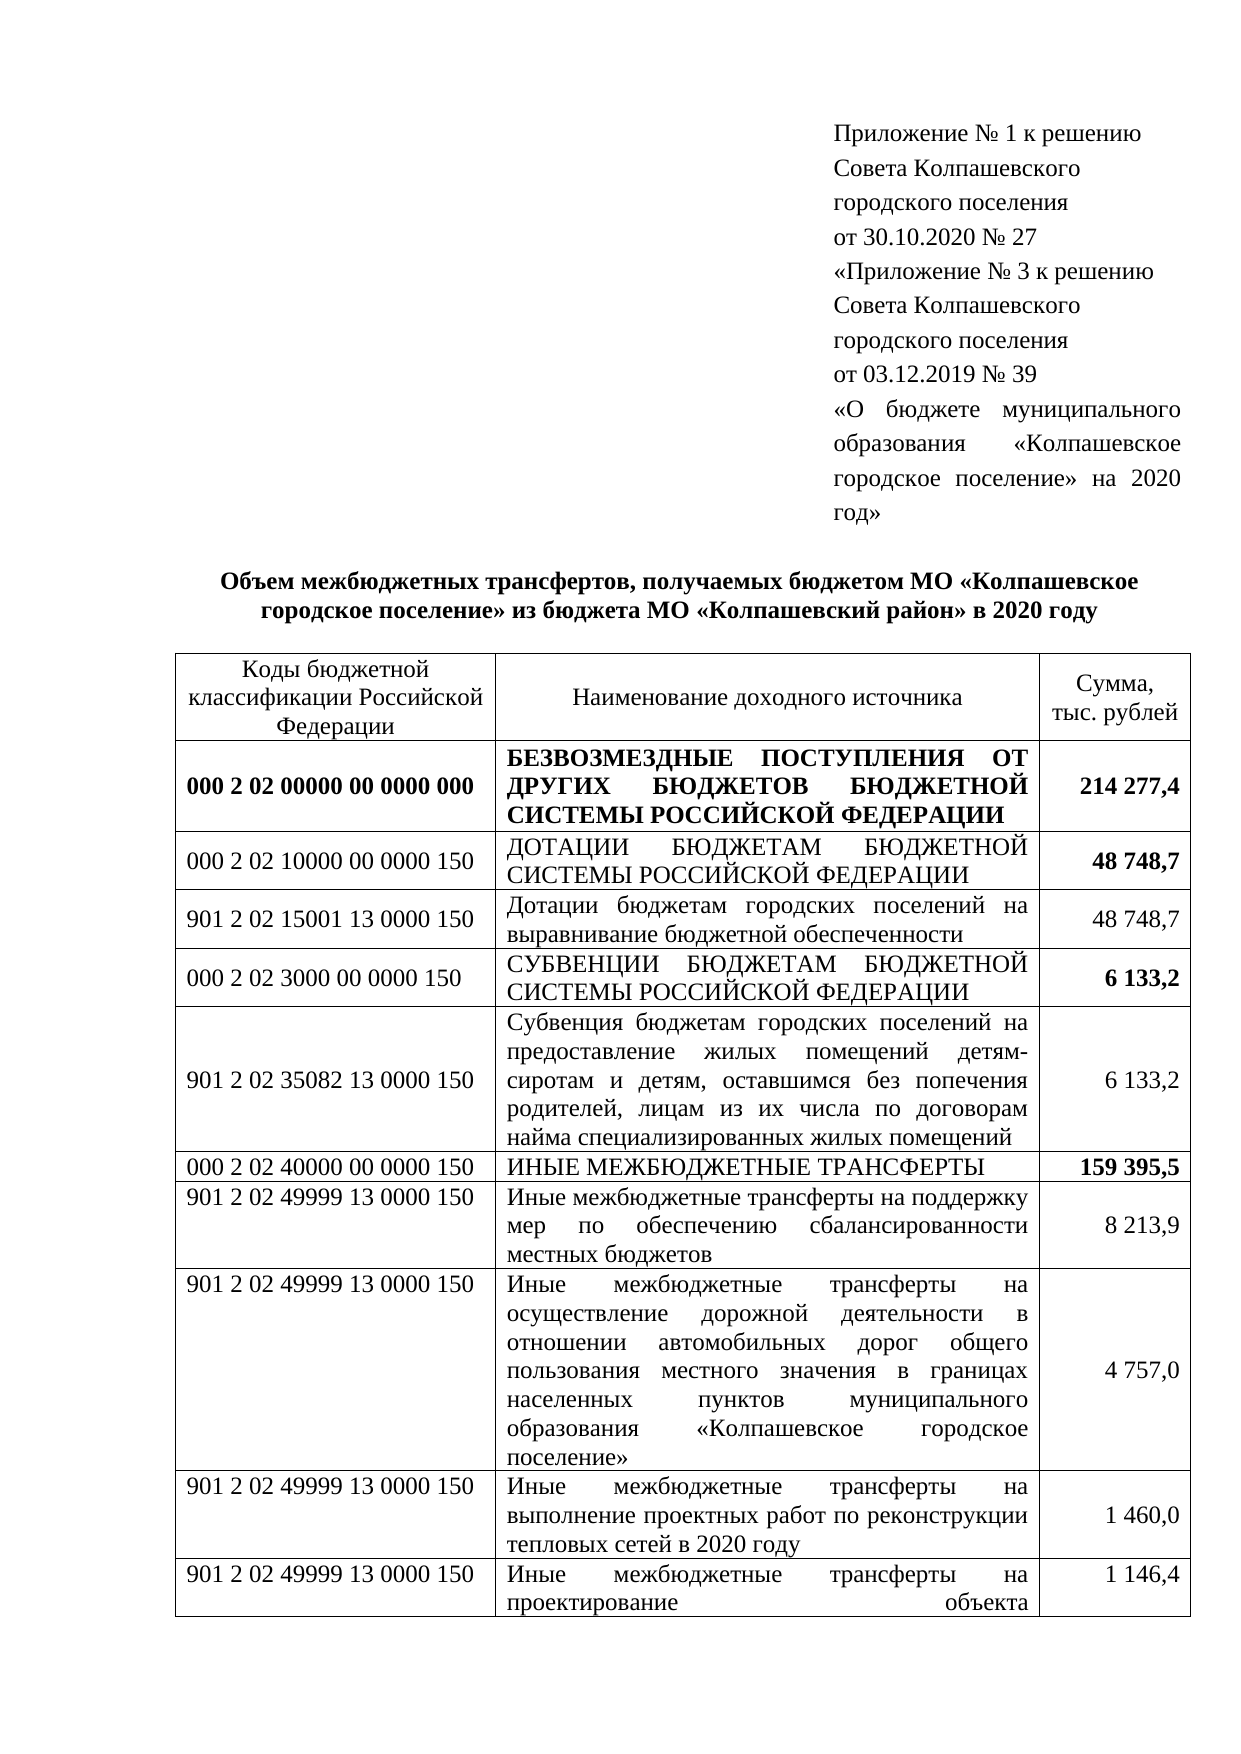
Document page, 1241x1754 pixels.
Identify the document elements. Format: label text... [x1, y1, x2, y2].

table_header Сумма, тыс. рублей [1040, 654, 1190, 740]
table_cell 6 133,2 [1040, 949, 1190, 1006]
table_cell 901 2 02 49999 13 0000 150 [176, 1269, 495, 1470]
table_cell 901 2 02 49999 13 0000 150 [176, 1471, 495, 1558]
text Приложение № 1 к решению [833, 118, 1181, 147]
table_cell 214 277,4 [1040, 741, 1190, 831]
text городского поселения [833, 187, 1181, 216]
table_cell 6 133,2 [1040, 1007, 1190, 1151]
table_header Коды бюджетной классификации Российской Федерации [176, 654, 495, 740]
table_cell 8 213,9 [1040, 1182, 1190, 1268]
table_cell 4 757,0 [1040, 1269, 1190, 1470]
table_cell ИНЫЕ МЕЖБЮДЖЕТНЫЕ ТРАНСФЕРТЫ [496, 1152, 1039, 1181]
table_cell Субвенция бюджетам городских поселений на предоставление жилых помещений детям-сиротам и детям, оставшимся без попечения родителей, лицам из их числа по договорам найма специализированных жилых помещений [496, 1007, 1039, 1151]
table_cell СУБВЕНЦИИ БЮДЖЕТАМ БЮДЖЕТНОЙ СИСТЕМЫ РОССИЙСКОЙ ФЕДЕРАЦИИ [496, 949, 1039, 1006]
table_cell 901 2 02 49999 13 0000 150 [176, 1182, 495, 1268]
text «О бюджете муниципального образования «Колпашевское городское поселение» на 2020 год» [833, 394, 1181, 526]
table_header Наименование доходного источника [496, 654, 1039, 740]
table_cell ДОТАЦИИ БЮДЖЕТАМ БЮДЖЕТНОЙ СИСТЕМЫ РОССИЙСКОЙ ФЕДЕРАЦИИ [496, 832, 1039, 889]
text Совета Колпашевского [833, 291, 1181, 319]
table_cell 901 2 02 15001 13 0000 150 [176, 890, 495, 948]
text Совета Колпашевского [833, 153, 1181, 181]
table_cell 000 2 02 10000 00 0000 150 [176, 832, 495, 889]
table_cell 159 395,5 [1040, 1152, 1190, 1181]
text от 03.12.2019 № 39 [833, 359, 1181, 388]
table_cell 000 2 02 40000 00 0000 150 [176, 1152, 495, 1181]
table_cell 48 748,7 [1040, 890, 1190, 948]
text Объем межбюджетных трансфертов, получаемых бюджетом МО «Колпашевское городское поселение» из бюджета МО «Колпашевский район» в 2020 году [177, 566, 1181, 624]
text городского поселения [833, 325, 1181, 354]
table_cell Иные межбюджетные трансферты на осуществление дорожной деятельности в отношении автомобильных дорог общего пользования местного значения в границах населенных пунктов муниципального образования «Колпашевское городское поселение» [496, 1269, 1039, 1470]
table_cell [176, 1559, 495, 1616]
table_cell Иные межбюджетные трансферты на поддержку мер по обеспечению сбалансированности местных бюджетов [496, 1182, 1039, 1268]
text от 30.10.2020 № 27 [833, 222, 1181, 250]
text «Приложение № 3 к решению [833, 256, 1181, 285]
table_cell Иные межбюджетные трансферты на выполнение проектных работ по реконструкции тепловых сетей в 2020 году [496, 1471, 1039, 1558]
table_cell Дотации бюджетам городских поселений на выравнивание бюджетной обеспеченности [496, 890, 1039, 948]
table_cell 000 2 02 00000 00 0000 000 [176, 741, 495, 831]
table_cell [496, 1559, 1039, 1616]
table_cell 901 2 02 35082 13 0000 150 [176, 1007, 495, 1151]
table_cell 1 146,4 [1040, 1559, 1190, 1616]
table_cell БЕЗВОЗМЕЗДНЫЕ ПОСТУПЛЕНИЯ ОТ ДРУГИХ БЮДЖЕТОВ БЮДЖЕТНОЙ СИСТЕМЫ РОССИЙСКОЙ ФЕДЕРАЦИИ [496, 741, 1039, 831]
table_cell 000 2 02 3000 00 0000 150 [176, 949, 495, 1006]
table_cell 1 460,0 [1040, 1471, 1190, 1558]
table_cell 48 748,7 [1040, 832, 1190, 889]
